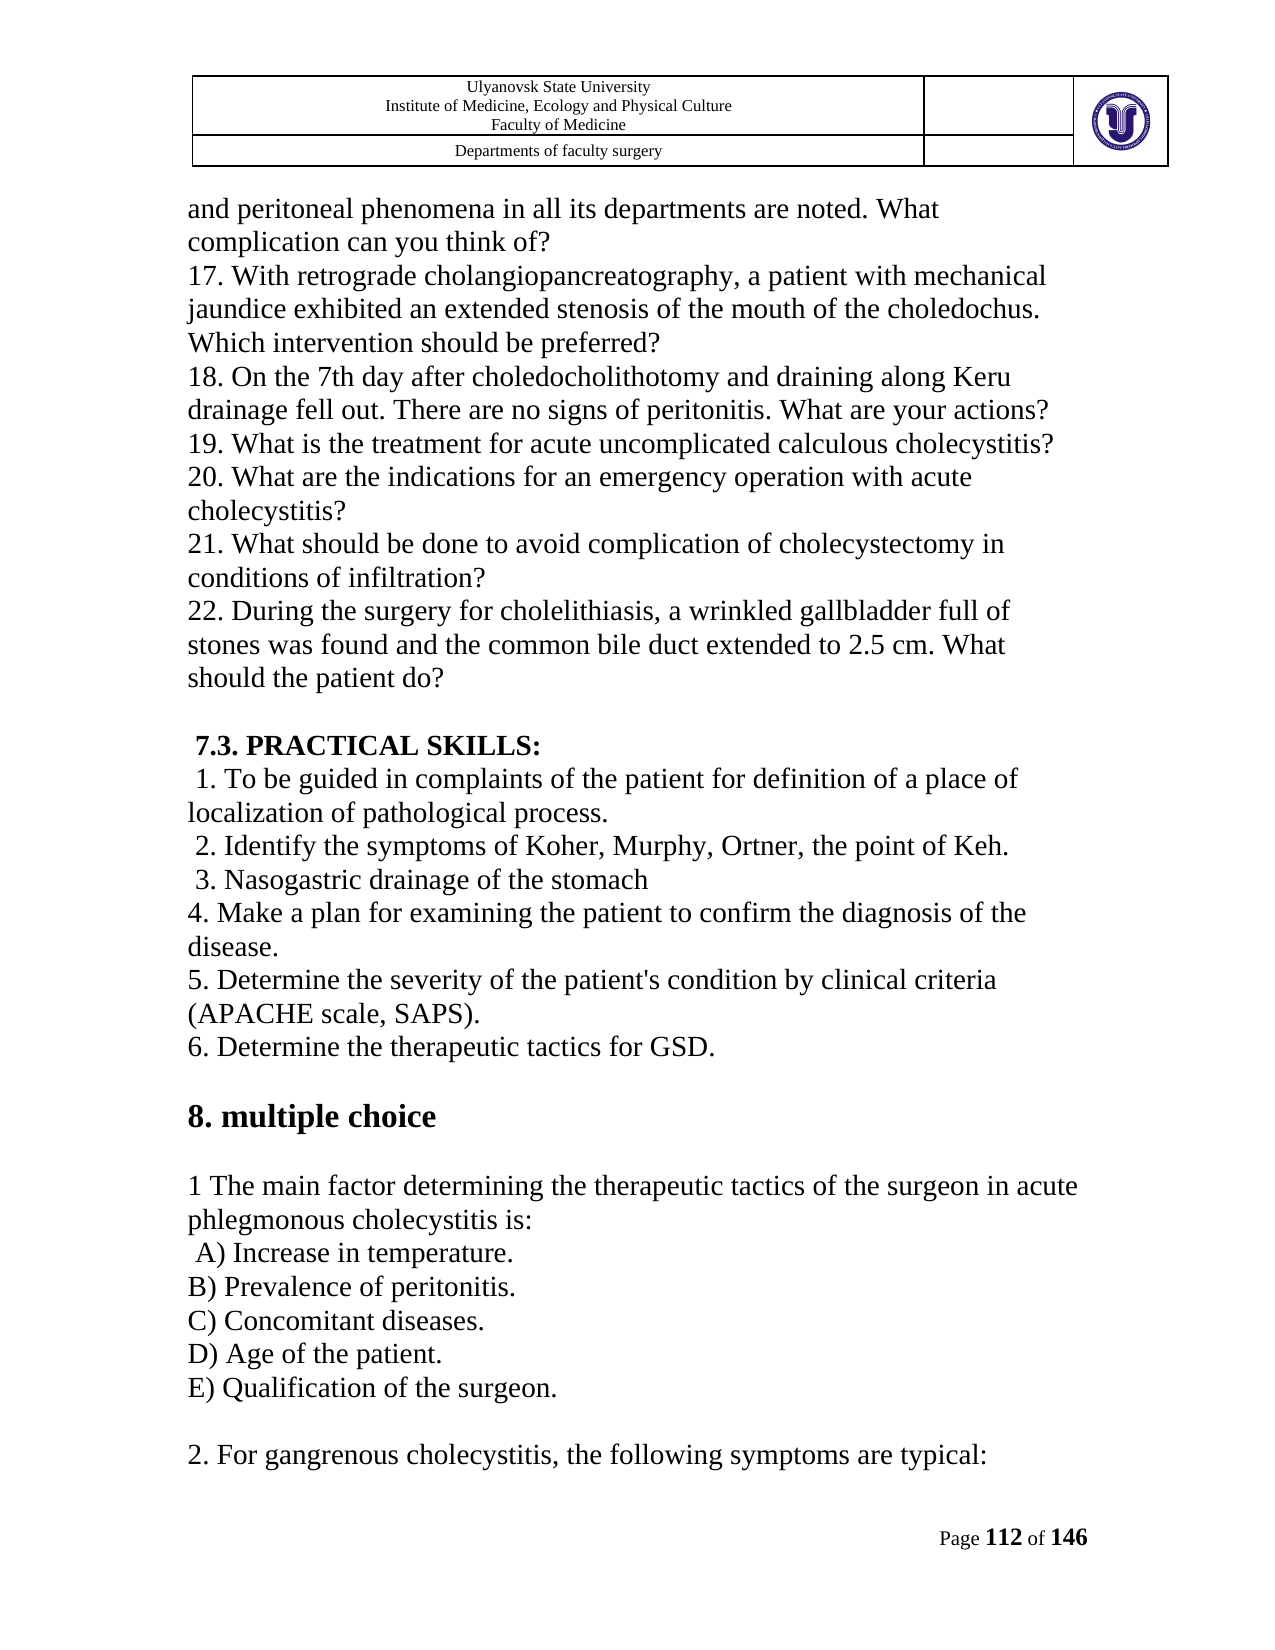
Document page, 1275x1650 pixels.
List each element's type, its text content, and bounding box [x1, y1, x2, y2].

text 22. During the surgery for cholelithiasis, a wrinkled gallbladder full of stones was found and the common bile duct extended to 2.5 cm. What should the patient do? [187, 593, 1087, 694]
text 18. On the 7th day after choledocholithotomy and draining along Keru drainage fell out. There are no signs of peritonitis. What are your actions? 19. What is the treatment for acute uncomplicated calculous cholecystitis? 20. What are the indications for an emergency operation with acute cholecystitis? [187, 359, 1087, 526]
picture [1091, 91, 1151, 151]
text 7.3. PRACTICAL SKILLS: [187, 728, 1087, 761]
text C) Concomitant diseases. [187, 1303, 1087, 1336]
text 1 The main factor determining the therapeutic tactics of the surgeon in acute phlegmonous cholecystitis is: [187, 1168, 1087, 1236]
text D) Age of the patient. [187, 1336, 1087, 1370]
text 17. With retrograde cholangiopancreatography, a patient with mechanical jaundice exhibited an extended stenosis of the mouth of the choledochus. Which intervention should be preferred? [187, 258, 1087, 359]
text 21. What should be done to avoid complication of cholecystectomy in conditions of infiltration? [187, 526, 1087, 593]
text 4. Make a plan for examining the patient to confirm the diagnosis of the disease. [187, 895, 1087, 962]
text 6. Determine the therapeutic tactics for GSD. [187, 1029, 1087, 1063]
text B) Prevalence of peritonitis. [187, 1269, 1087, 1303]
text 3. Nasogastric drainage of the stomach [187, 862, 1087, 895]
text 5. Determine the severity of the patient's condition by clinical criteria (APACHE scale, SAPS). [187, 962, 1087, 1029]
text A) Increase in temperature. [187, 1236, 1087, 1269]
text 2. Identify the symptoms of Koher, Murphy, Ortner, the point of Keh. [187, 828, 1087, 862]
text 1. To be guided in complaints of the patient for definition of a place of localization of pathological process. [187, 761, 1087, 828]
text 2. For gangrenous cholecystitis, the following symptoms are typical: [187, 1437, 1087, 1470]
text E) Qualification of the surgeon. [187, 1370, 1087, 1403]
text 8. multiple choice [187, 1097, 1087, 1135]
